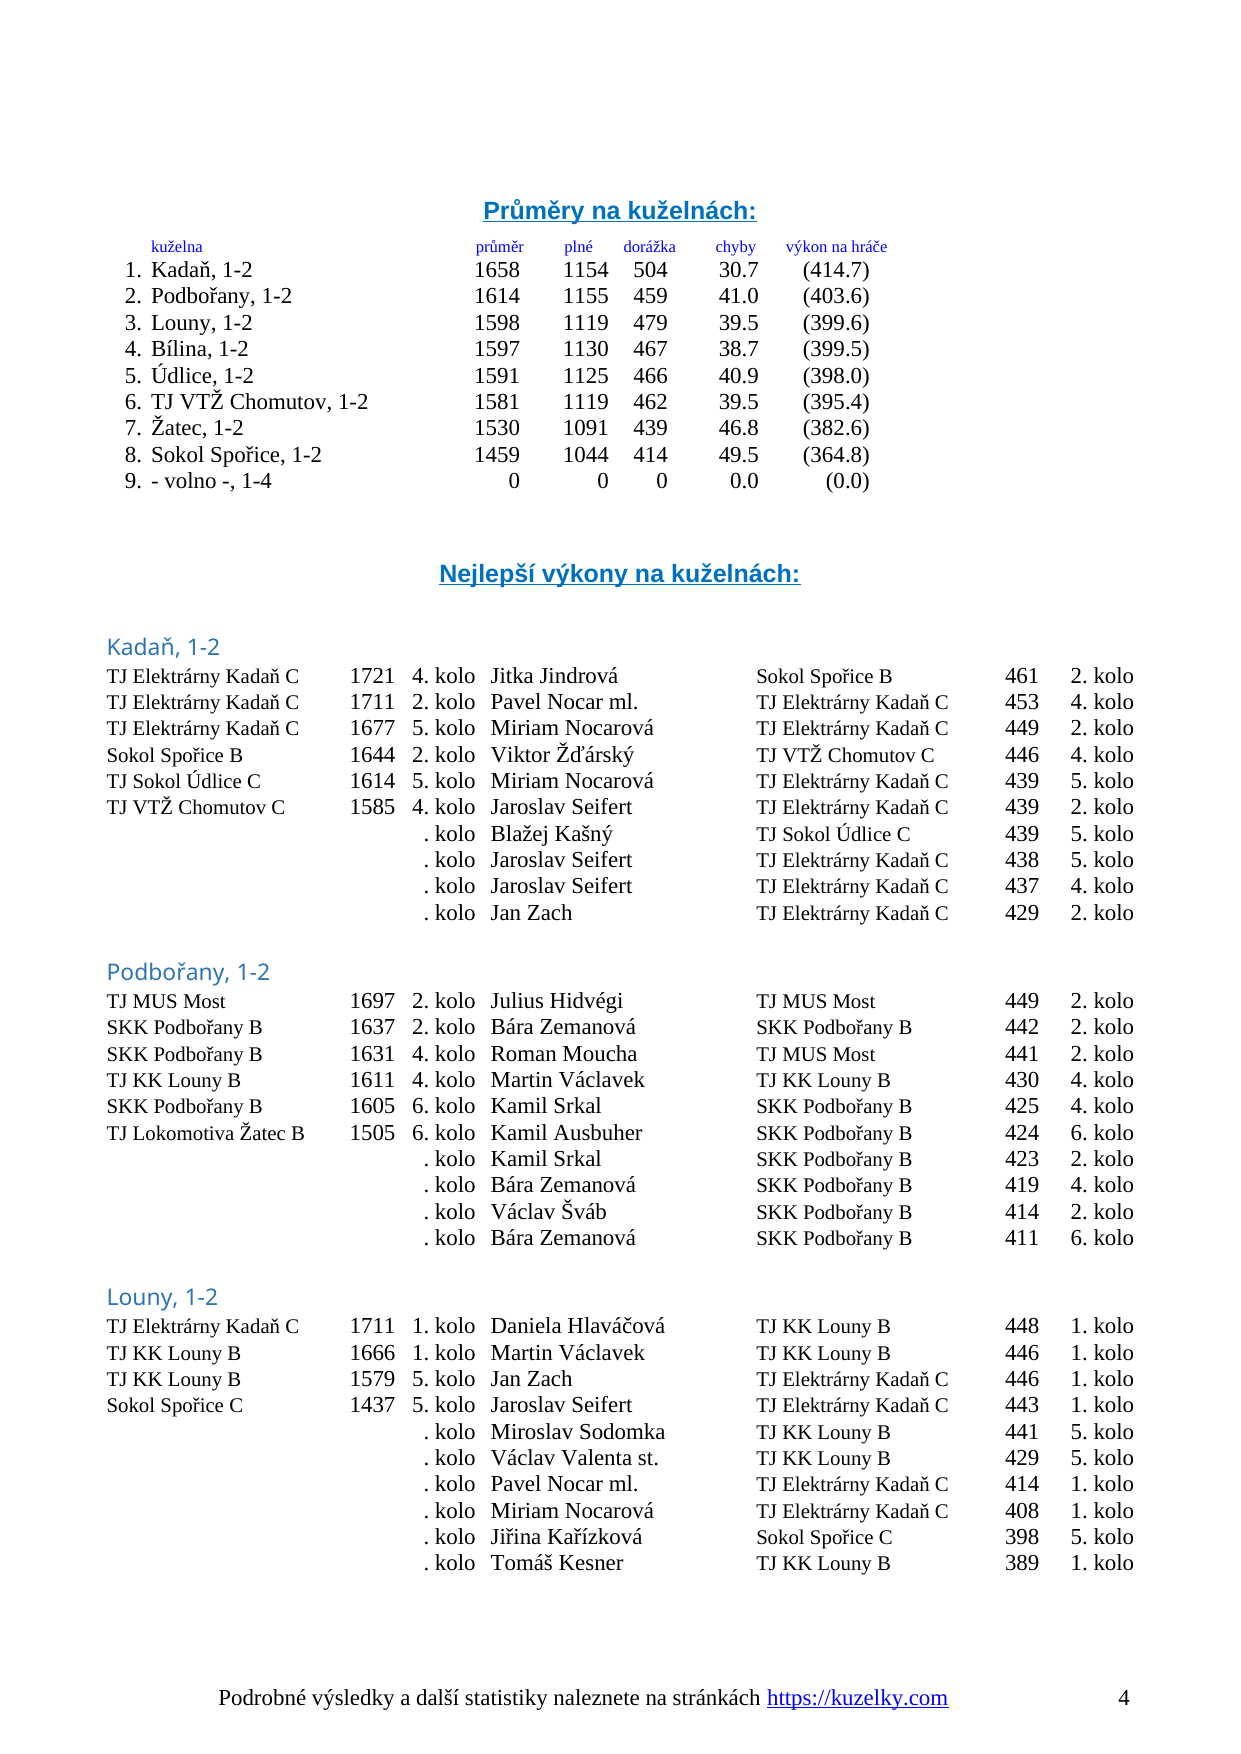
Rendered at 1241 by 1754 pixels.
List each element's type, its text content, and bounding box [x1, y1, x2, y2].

text . kolo Václav Valenta st. TJ KK Louny B 429 5. kolo [106, 1444, 1134, 1470]
text . kolo Jan Zach TJ Elektrárny Kadaň C 429 2. kolo [106, 899, 1134, 925]
text TJ Elektrárny Kadaň C 1711 1. kolo Daniela Hlaváčová TJ KK Louny B 448 1. kolo [106, 1312, 1134, 1339]
text TJ VTŽ Chomutov C 1585 4. kolo Jaroslav Seifert TJ Elektrárny Kadaň C 439 2. kolo [106, 793, 1134, 820]
text 4. Bílina, 1-2 1597 1130 467 38.7 (399.5) [106, 335, 1134, 362]
text 7. Žatec, 1-2 1530 1091 439 46.8 (382.6) [106, 414, 1134, 441]
text . kolo Jiřina Kařízková Sokol Spořice C 398 5. kolo [106, 1523, 1134, 1549]
text . kolo Miroslav Sodomka TJ KK Louny B 441 5. kolo [106, 1418, 1134, 1444]
text . kolo Václav Šváb SKK Podbořany B 414 2. kolo [106, 1198, 1134, 1224]
text TJ KK Louny B 1666 1. kolo Martin Václavek TJ KK Louny B 446 1. kolo [106, 1339, 1134, 1365]
text 9. - volno -, 1-4 0 0 0 0.0 (0.0) [106, 467, 1134, 493]
text . kolo Blažej Kašný TJ Sokol Údlice C 439 5. kolo [106, 820, 1134, 846]
text SKK Podbořany B 1605 6. kolo Kamil Srkal SKK Podbořany B 425 4. kolo [106, 1092, 1134, 1119]
text TJ Lokomotiva Žatec B 1505 6. kolo Kamil Ausbuher SKK Podbořany B 424 6. kolo [106, 1119, 1134, 1145]
text Sokol Spořice C 1437 5. kolo Jaroslav Seifert TJ Elektrárny Kadaň C 443 1. kolo [106, 1391, 1134, 1418]
text TJ MUS Most 1697 2. kolo Julius Hidvégi TJ MUS Most 449 2. kolo [106, 987, 1134, 1013]
text 8. Sokol Spořice, 1-2 1459 1044 414 49.5 (364.8) [106, 441, 1134, 467]
text Nejlepší výkony na kuželnách: [94, 559, 1145, 587]
text 6. TJ VTŽ Chomutov, 1-2 1581 1119 462 39.5 (395.4) [106, 388, 1134, 414]
text TJ Elektrárny Kadaň C 1677 5. kolo Miriam Nocarová TJ Elektrárny Kadaň C 449 2. kolo [106, 714, 1134, 741]
text . kolo Bára Zemanová SKK Podbořany B 411 6. kolo [106, 1224, 1134, 1251]
text TJ Elektrárny Kadaň C 1711 2. kolo Pavel Nocar ml. TJ Elektrárny Kadaň C 453 4. kolo [106, 688, 1134, 714]
text . kolo Tomáš Kesner TJ KK Louny B 389 1. kolo [106, 1549, 1134, 1576]
text 3. Louny, 1-2 1598 1119 479 39.5 (399.6) [106, 309, 1134, 335]
subtitle Podbořany, 1-2 [106, 956, 1134, 987]
text TJ Sokol Údlice C 1614 5. kolo Miriam Nocarová TJ Elektrárny Kadaň C 439 5. kolo [106, 767, 1134, 793]
text 2. Podbořany, 1-2 1614 1155 459 41.0 (403.6) [106, 283, 1134, 309]
text 1. Kadaň, 1-2 1658 1154 504 30.7 (414.7) [106, 256, 1134, 283]
text kuželna průměr plné dorážka chyby výkon na hráče [106, 237, 1134, 256]
text 5. Údlice, 1-2 1591 1125 466 40.9 (398.0) [106, 362, 1134, 388]
text Průměry na kuželnách: [94, 196, 1145, 224]
text . kolo Kamil Srkal SKK Podbořany B 423 2. kolo [106, 1145, 1134, 1171]
text Sokol Spořice B 1644 2. kolo Viktor Žďárský TJ VTŽ Chomutov C 446 4. kolo [106, 741, 1134, 767]
text SKK Podbořany B 1631 4. kolo Roman Moucha TJ MUS Most 441 2. kolo [106, 1040, 1134, 1066]
text . kolo Miriam Nocarová TJ Elektrárny Kadaň C 408 1. kolo [106, 1497, 1134, 1523]
text TJ KK Louny B 1611 4. kolo Martin Václavek TJ KK Louny B 430 4. kolo [106, 1066, 1134, 1092]
text TJ KK Louny B 1579 5. kolo Jan Zach TJ Elektrárny Kadaň C 446 1. kolo [106, 1365, 1134, 1391]
text TJ Elektrárny Kadaň C 1721 4. kolo Jitka Jindrová Sokol Spořice B 461 2. kolo [106, 662, 1134, 688]
text . kolo Pavel Nocar ml. TJ Elektrárny Kadaň C 414 1. kolo [106, 1470, 1134, 1497]
text . kolo Jaroslav Seifert TJ Elektrárny Kadaň C 437 4. kolo [106, 872, 1134, 899]
text SKK Podbořany B 1637 2. kolo Bára Zemanová SKK Podbořany B 442 2. kolo [106, 1013, 1134, 1040]
subtitle Kadaň, 1-2 [106, 630, 1134, 662]
subtitle Louny, 1-2 [106, 1281, 1134, 1312]
text . kolo Jaroslav Seifert TJ Elektrárny Kadaň C 438 5. kolo [106, 846, 1134, 872]
text . kolo Bára Zemanová SKK Podbořany B 419 4. kolo [106, 1171, 1134, 1198]
